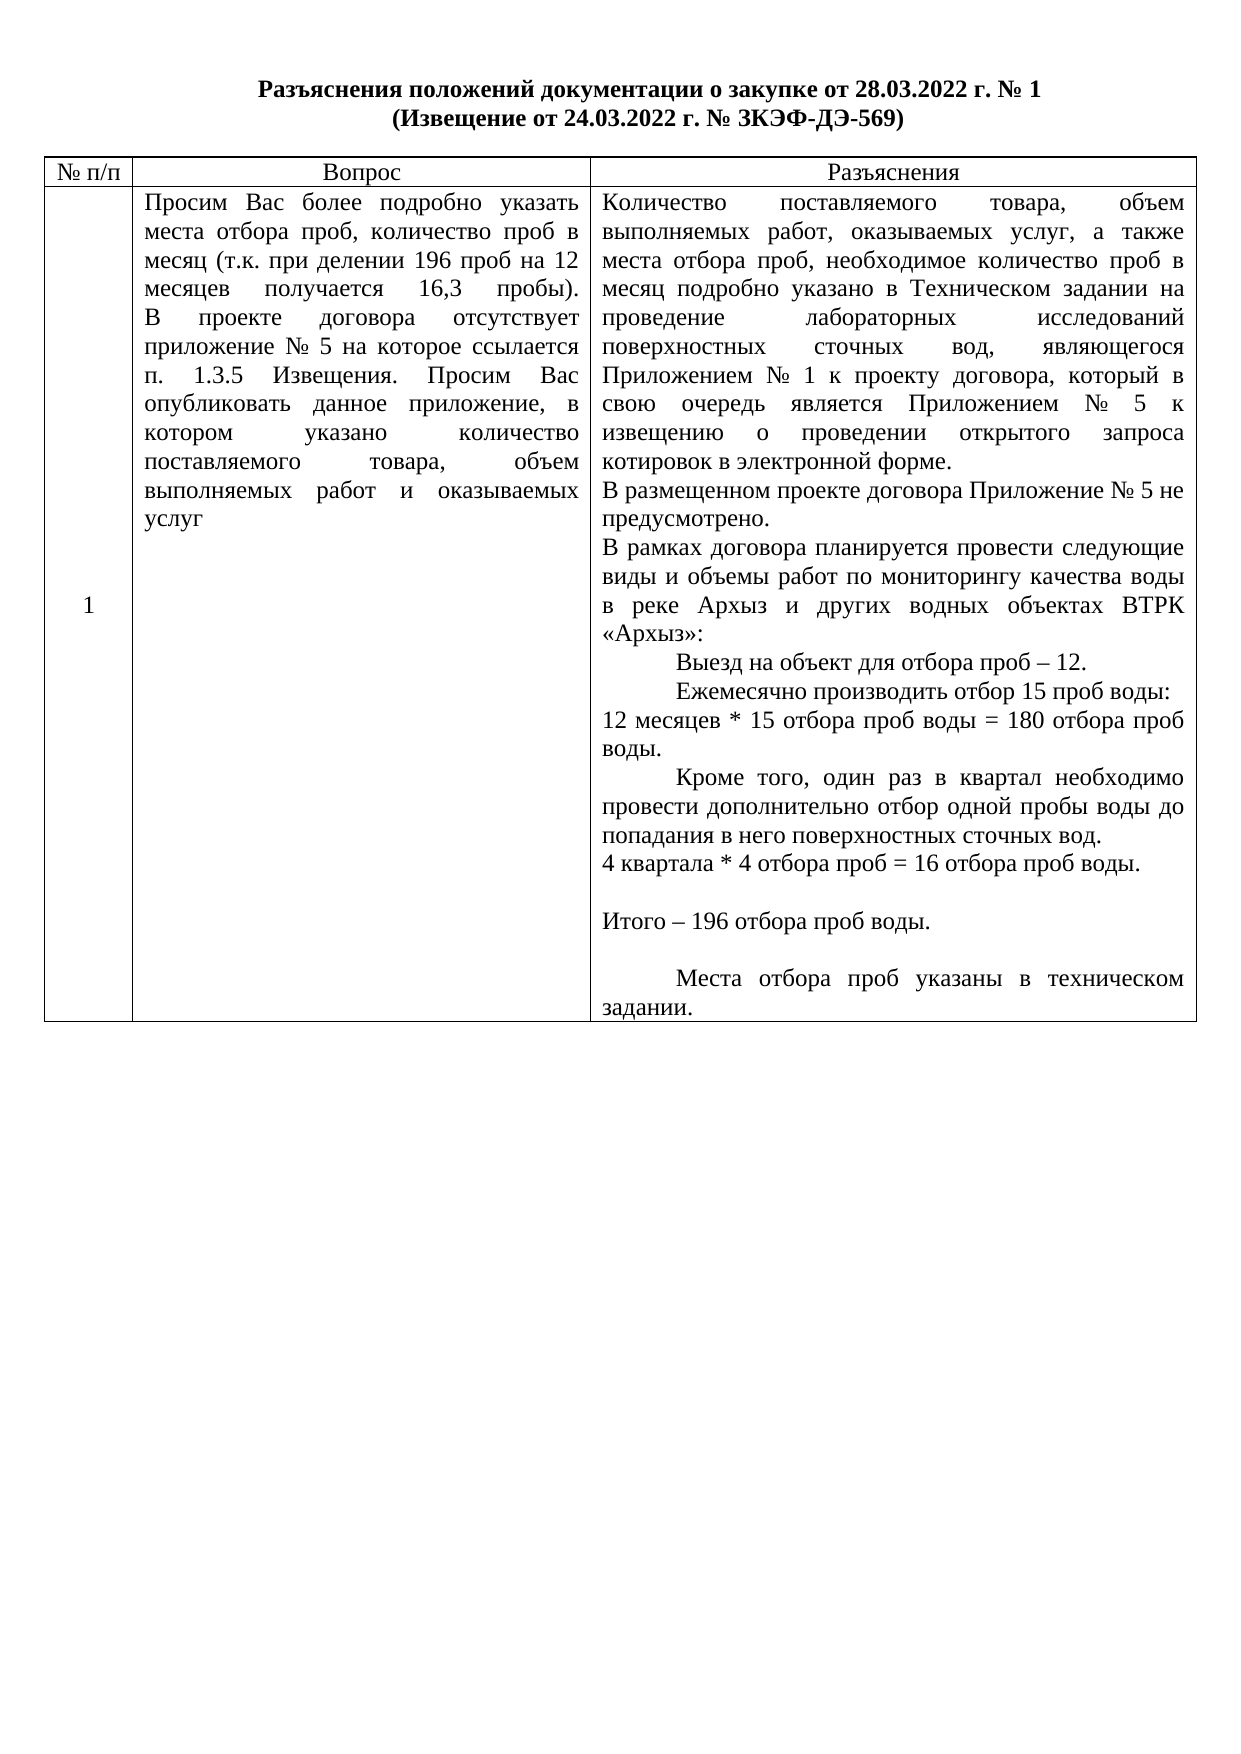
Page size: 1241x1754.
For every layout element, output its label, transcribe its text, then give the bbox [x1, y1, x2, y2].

text Разъяснения положений документации о закупке от 28.03.2022 г. № 1 [118, 74, 1181, 103]
table_cell Просим Вас более подробно указать места отбора проб, количество проб в месяц (т.к. при делении 196 проб на 12 месяцев получается 16,3 пробы). В проекте договора отсутствует приложение № 5 на которое ссылается п. 1.3.5 Извещения. Просим Вас опубликовать данное приложение, в котором указано количество поставляемого товара, объем выполняемых работ и оказываемых услуг [133, 187, 590, 1021]
table_header Вопрос [133, 158, 590, 186]
table_header Разъяснения [591, 158, 1196, 186]
table_cell Количество поставляемого товара, объем выполняемых работ, оказываемых услуг, а также места отбора проб, необходимое количество проб в месяц подробно указано в Техническом задании на проведение лабораторных исследований поверхностных сточных вод, являющегося Приложением № 1 к проекту договора, который в свою очередь является Приложением № 5 к извещению о проведении открытого запроса котировок в электронной форме. В размещенном проекте договора Приложение № 5 не предусмотрено. В рамках договора планируется провести следующие виды и объемы работ по мониторингу качества воды в реке Архыз и других водных объектах ВТРК «Архыз»: Выезд на объект для отбора проб – 12. Ежемесячно производить отбор 15 проб воды: 12 месяцев * 15 отбора проб воды = 180 отбора проб воды. Кроме того, один раз в квартал необходимо провести дополнительно отбор одной пробы воды до попадания в него поверхностных сточных вод. 4 квартала * 4 отбора проб = 16 отбора проб воды. Итого – 196 отбора проб воды. Места отбора проб указаны в техническом задании. [591, 187, 1196, 1021]
table_header № п/п [45, 158, 132, 186]
table_cell 1 [45, 187, 132, 1021]
text (Извещение от 24.03.2022 г. № ЗКЭФ-ДЭ-569) [118, 103, 1178, 131]
